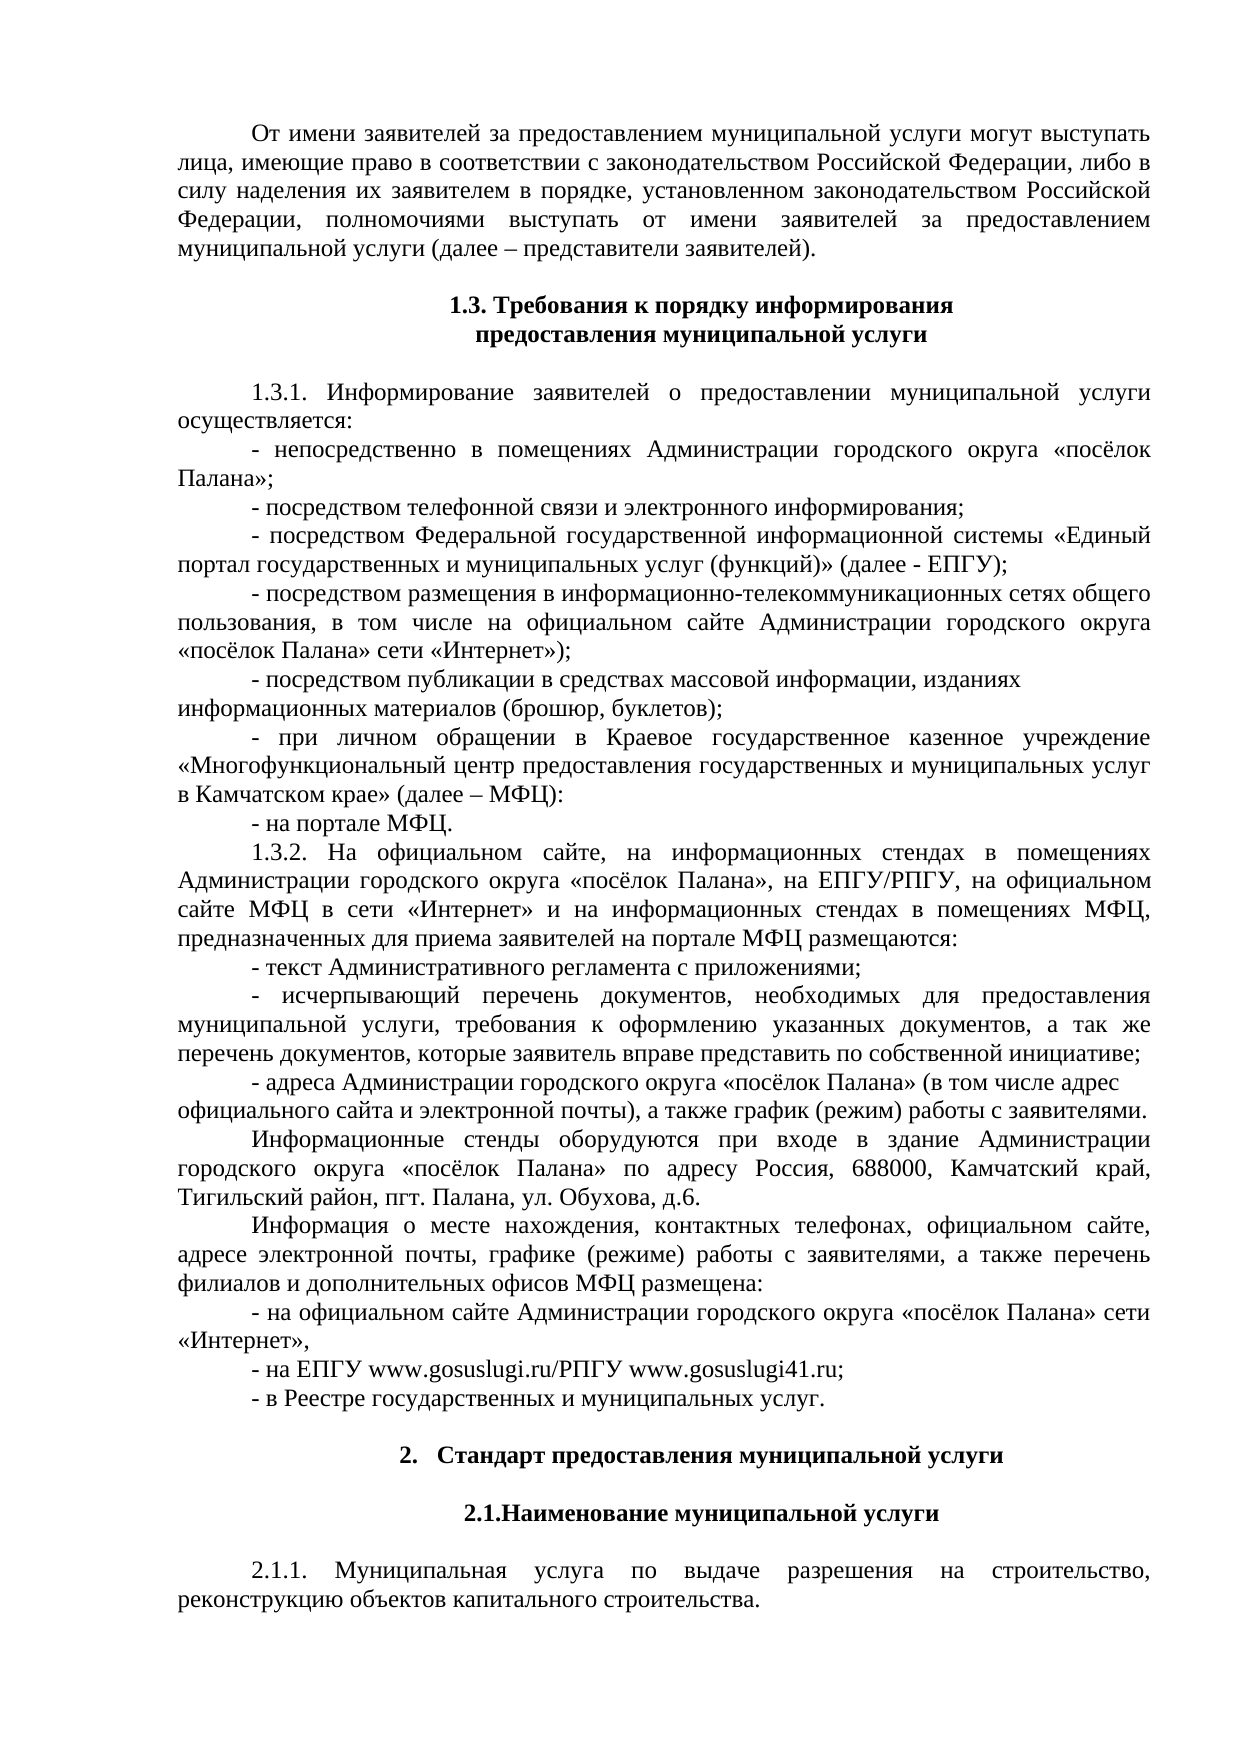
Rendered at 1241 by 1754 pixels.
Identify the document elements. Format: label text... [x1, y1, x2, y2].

text - при личном обращении в Краевое государственное казенное учреждение «Многофункциональный центр предоставления государственных и муниципальных услуг в Камчатском крае» (далее – МФЦ): [177, 722, 1152, 808]
text Информационные стенды оборудуются при входе в здание Администрации городского округа «посёлок Палана» по адресу Россия, 688000, Камчатский край, Тигильский район, пгт. Палана, ул. Обухова, д.6. [177, 1124, 1152, 1211]
subtitle предоставления муниципальной услуги [177, 319, 1152, 348]
text - посредством Федеральной государственной информационной системы «Единый портал государственных и муниципальных услуг (функций)» (далее - ЕПГУ); [177, 521, 1152, 578]
text - в Реестре государственных и муниципальных услуг. [177, 1383, 1152, 1412]
subtitle 2.1.Наименование муниципальной услуги [177, 1498, 1152, 1527]
text - текст Административного регламента с приложениями; [177, 952, 1152, 981]
text - на ЕПГУ www.gosuslugi.ru/РПГУ www.gosuslugi41.ru; [177, 1354, 1152, 1383]
text - непосредственно в помещениях Администрации городского округа «посёлок Палана»; [177, 434, 1152, 492]
text - на портале МФЦ. [177, 808, 1152, 837]
text - адреса Администрации городского округа «посёлок Палана» (в том числе адрес официального сайта и электронной почты), а также график (режим) работы с заявителями. [177, 1067, 1152, 1124]
text - исчерпывающий перечень документов, необходимых для предоставления муниципальной услуги, требования к оформлению указанных документов, а так же перечень документов, которые заявитель вправе представить по собственной инициативе; [177, 981, 1152, 1067]
text - посредством размещения в информационно-телекоммуникационных сетях общего пользования, в том числе на официальном сайте Администрации городского округа «посёлок Палана» сети «Интернет»); [177, 578, 1152, 664]
text Информация о месте нахождения, контактных телефонах, официальном сайте, адресе электронной почты, графике (режиме) работы с заявителями, а также перечень филиалов и дополнительных офисов МФЦ размещена: [177, 1211, 1152, 1297]
text - на официальном сайте Администрации городского округа «посёлок Палана» сети «Интернет», [177, 1297, 1152, 1354]
text 2.1.1. Муниципальная услуга по выдаче разрешения на строительство, реконструкцию объектов капитального строительства. [177, 1556, 1152, 1613]
text - посредством телефонной связи и электронного информирования; [177, 492, 1152, 521]
subtitle Стандарт предоставления муниципальной услуги [251, 1441, 1152, 1469]
text 1.3.2. На официальном сайте, на информационных стендах в помещениях Администрации городского округа «посёлок Палана», на ЕПГУ/РПГУ, на официальном сайте МФЦ в сети «Интернет» и на информационных стендах в помещениях МФЦ, предназначенных для приема заявителей на портале МФЦ размещаются: [177, 837, 1152, 952]
text 1.3.1. Информирование заявителей о предоставлении муниципальной услуги осуществляется: [177, 377, 1152, 434]
text - посредством публикации в средствах массовой информации, изданиях информационных материалов (брошюр, буклетов); [177, 664, 1152, 722]
subtitle 1.3. Требования к порядку информирования [177, 291, 1152, 319]
text От имени заявителей за предоставлением муниципальной услуги могут выступать лица, имеющие право в соответствии с законодательством Российской Федерации, либо в силу наделения их заявителем в порядке, установленном законодательством Российской Федерации, полномочиями выступать от имени заявителей за предоставлением муниципальной услуги (далее – представители заявителей). [177, 118, 1152, 262]
